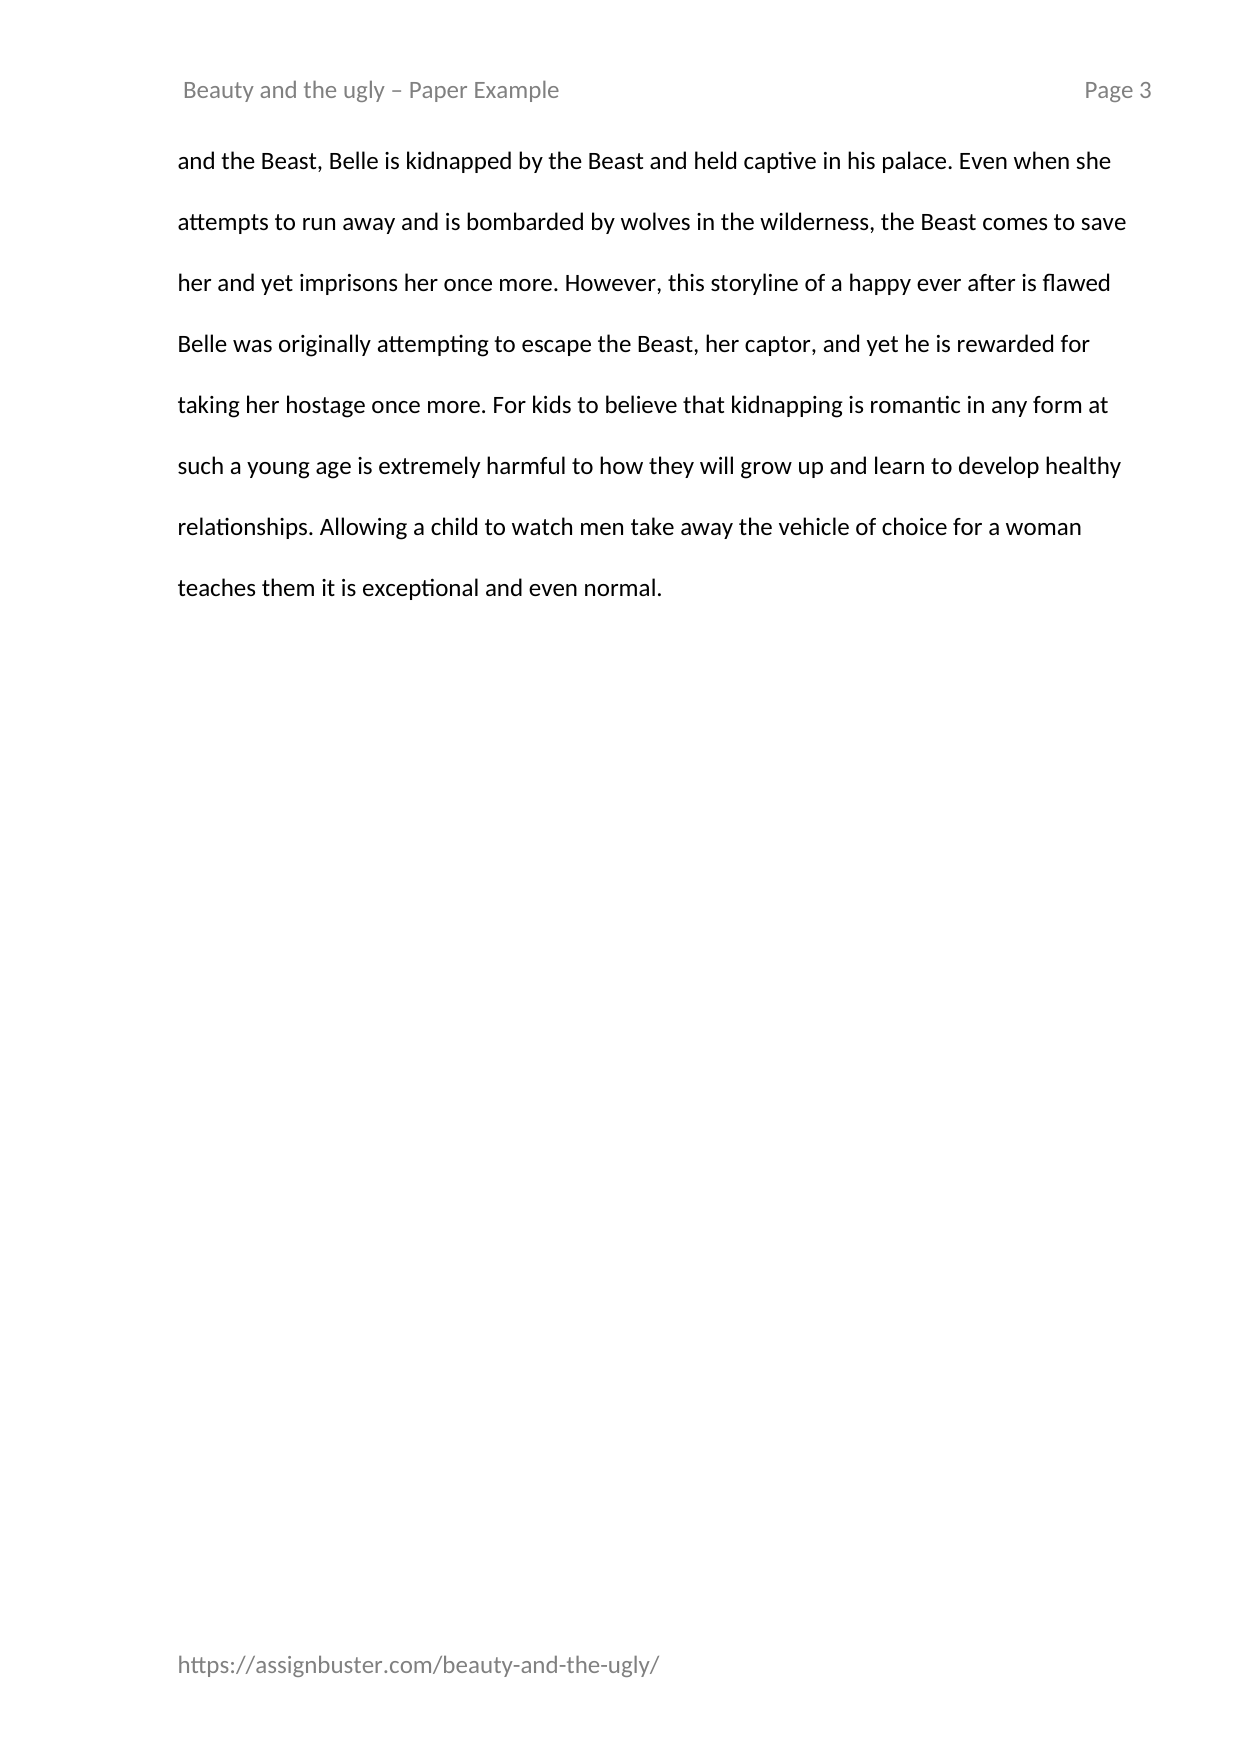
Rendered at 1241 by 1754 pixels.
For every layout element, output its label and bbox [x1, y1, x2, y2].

text [177, 145, 1152, 603]
